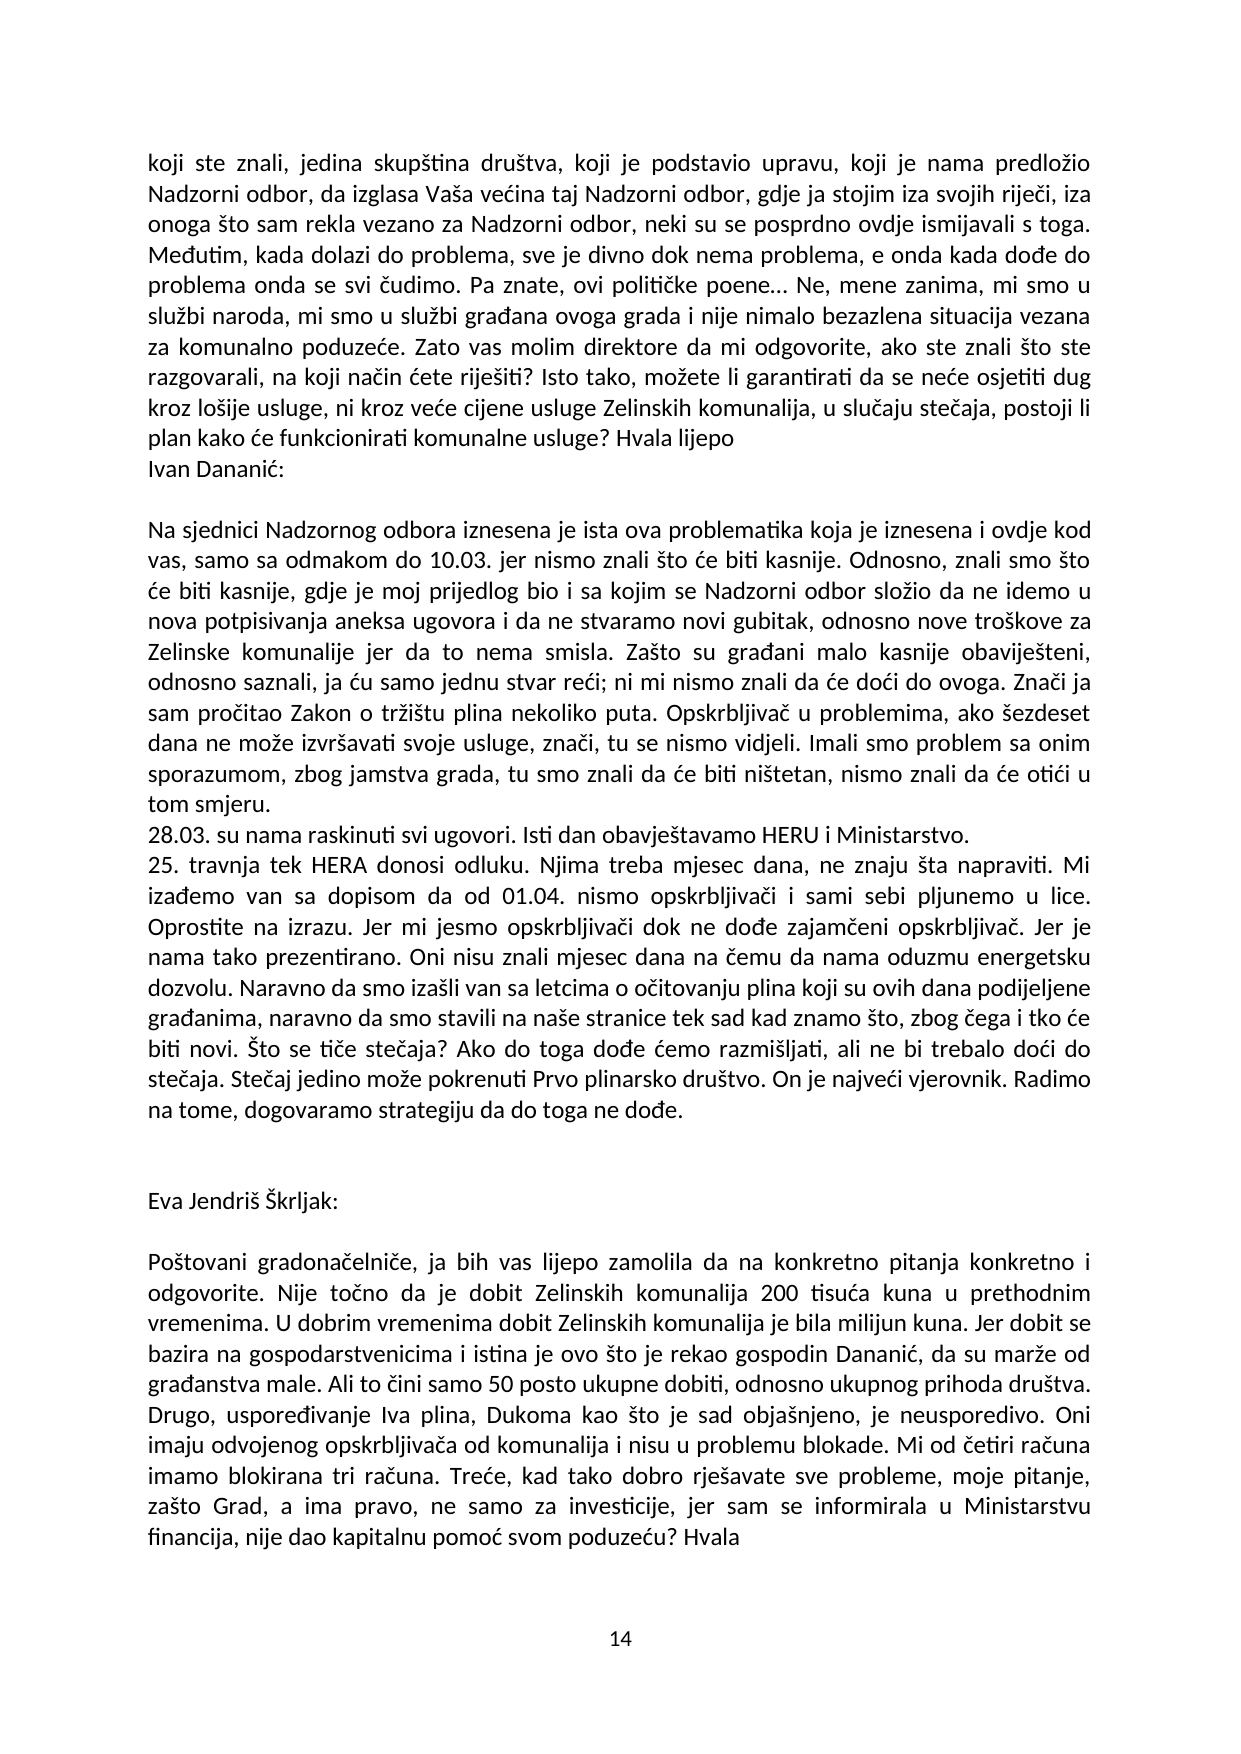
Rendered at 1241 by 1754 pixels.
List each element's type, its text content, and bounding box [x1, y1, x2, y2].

text Poštovani gradonačelniče, ja bih vas lijepo zamolila da na konkretno pitanja konkretno i odgovorite. Nije točno da je dobit Zelinskih komunalija 200 tisuća kuna u prethodnim vremenima. U dobrim vremenima dobit Zelinskih komunalija je bila milijun kuna. Jer dobit se bazira na gospodarstvenicima i istina je ovo što je rekao gospodin Dananić, da su marže od građanstva male. Ali to čini samo 50 posto ukupne dobiti, odnosno ukupnog prihoda društva. Drugo, uspoređivanje Iva plina, Dukoma kao što je sad objašnjeno, je neusporedivo. Oni imaju odvojenog opskrbljivača od komunalija i nisu u problemu blokade. Mi od četiri računa imamo blokirana tri računa. Treće, kad tako dobro rješavate sve probleme, moje pitanje, zašto Grad, a ima pravo, ne samo za investicije, jer sam se informirala u Ministarstvu financija, nije dao kapitalnu pomoć svom poduzeću? Hvala [148, 1246, 1093, 1552]
text Ivan Dananić: [148, 453, 1093, 483]
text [148, 148, 1093, 453]
text Eva Jendriš Škrljak: [148, 1185, 1093, 1216]
text Na sjednici Nadzornog odbora iznesena je ista ova problematika koja je iznesena i ovdje kod vas, samo sa odmakom do 10.03. jer nismo znali što će biti kasnije. Odnosno, znali smo što će biti kasnije, gdje je moj prijedlog bio i sa kojim se Nadzorni odbor složio da ne idemo u nova potpisivanja aneksa ugovora i da ne stvaramo novi gubitak, odnosno nove troškove za Zelinske komunalije jer da to nema smisla. Zašto su građani malo kasnije obaviješteni, odnosno saznali, ja ću samo jednu stvar reći; ni mi nismo znali da će doći do ovoga. Znači ja sam pročitao Zakon o tržištu plina nekoliko puta. Opskrbljivač u problemima, ako šezdeset dana ne može izvršavati svoje usluge, znači, tu se nismo vidjeli. Imali smo problem sa onim sporazumom, zbog jamstva grada, tu smo znali da će biti ništetan, nismo znali da će otići u tom smjeru. [148, 514, 1093, 819]
text 25. travnja tek HERA donosi odluku. Njima treba mjesec dana, ne znaju šta napraviti. Mi izađemo van sa dopisom da od 01.04. nismo opskrbljivači i sami sebi pljunemo u lice. Oprostite na izrazu. Jer mi jesmo opskrbljivači dok ne dođe zajamčeni opskrbljivač. Jer je nama tako prezentirano. Oni nisu znali mjesec dana na čemu da nama oduzmu energetsku dozvolu. Naravno da smo izašli van sa letcima o očitovanju plina koji su ovih dana podijeljene građanima, naravno da smo stavili na naše stranice tek sad kad znamo što, zbog čega i tko će biti novi. Što se tiče stečaja? Ako do toga dođe ćemo razmišljati, ali ne bi trebalo doći do stečaja. Stečaj jedino može pokrenuti Prvo plinarsko društvo. On je najveći vjerovnik. Radimo na tome, dogovaramo strategiju da do toga ne dođe. [148, 849, 1093, 1124]
text 28.03. su nama raskinuti svi ugovori. Isti dan obavještavamo HERU i Ministarstvo. [148, 819, 1093, 849]
